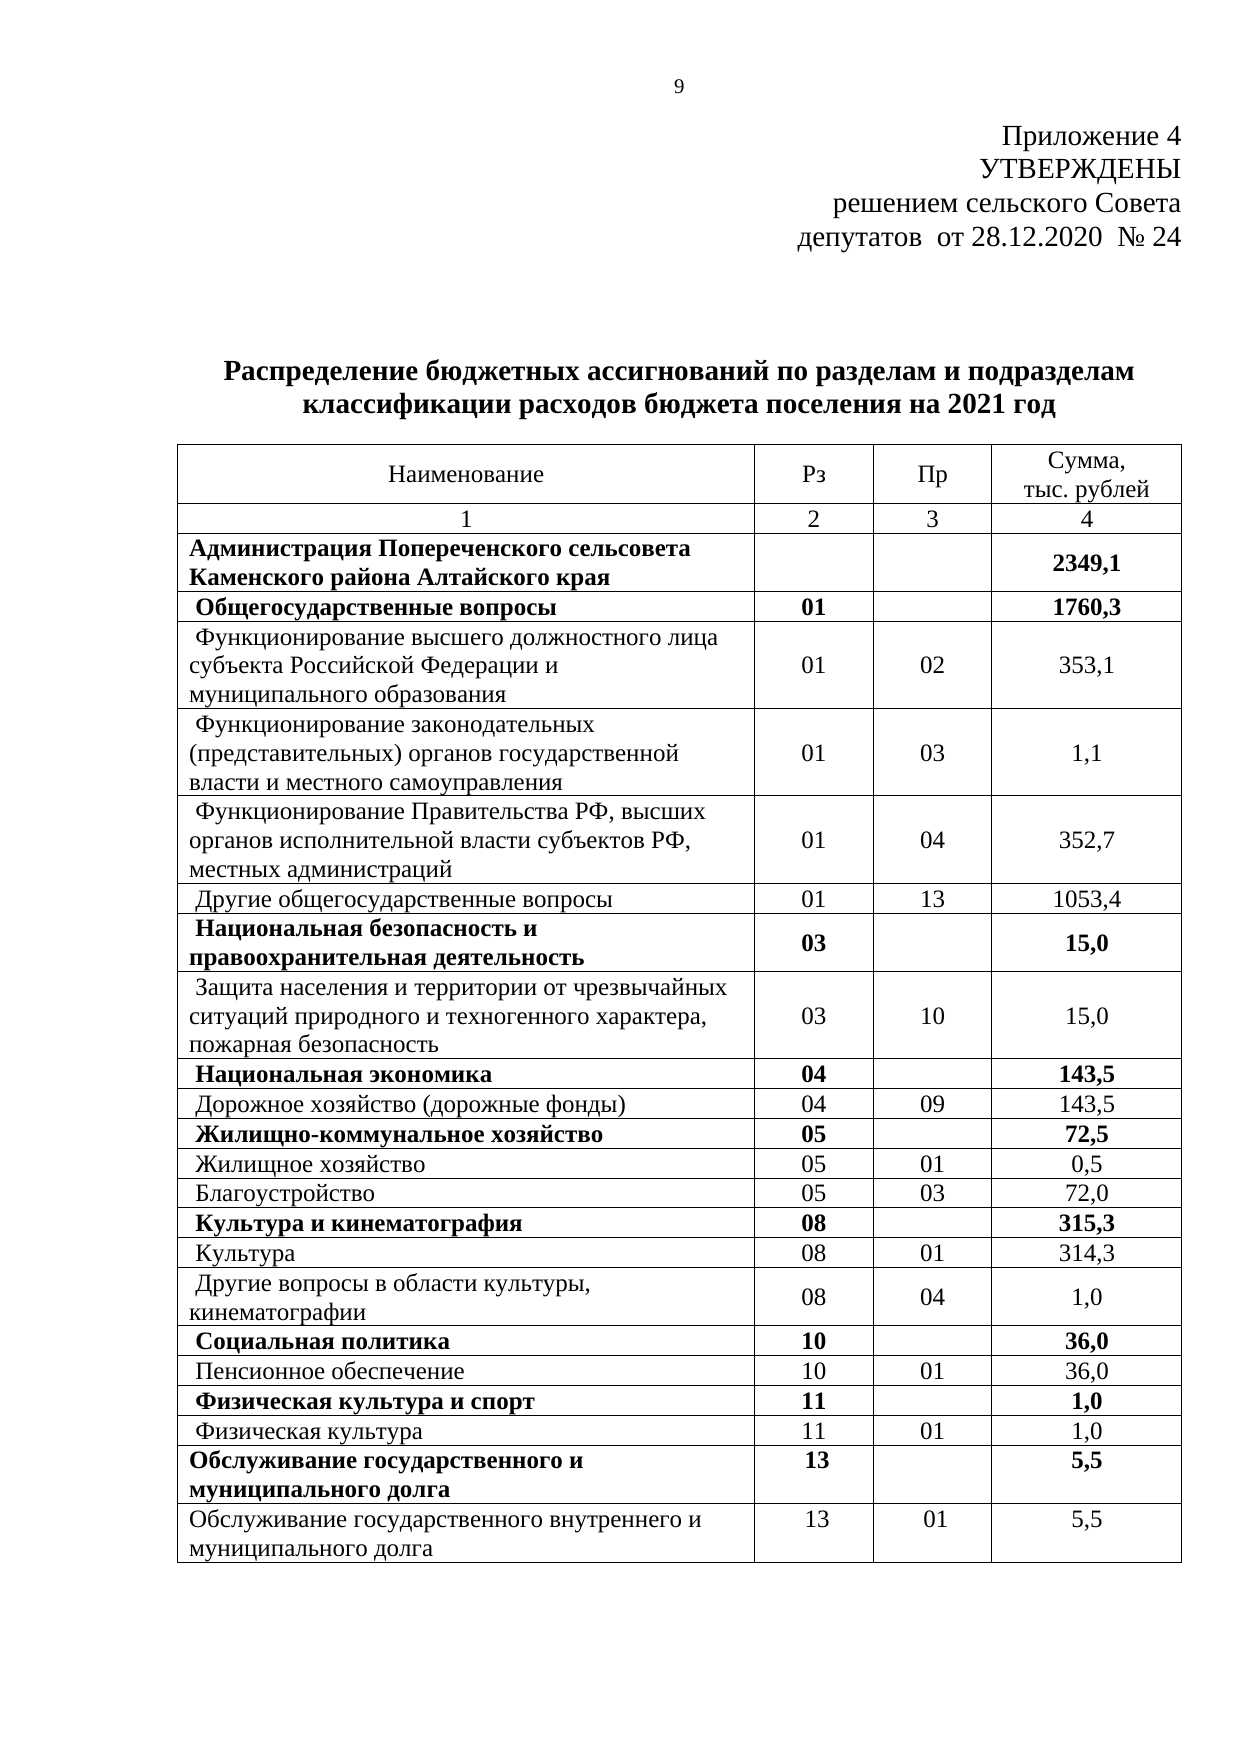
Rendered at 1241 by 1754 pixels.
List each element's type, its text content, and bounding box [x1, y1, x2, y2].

table_cell 36,0 [992, 1326, 1181, 1355]
table_cell Физическая культура и спорт [178, 1386, 754, 1415]
text Распределение бюджетных ассигнований по разделам и подразделам классификации расходов бюджета поселения на 2021 год [177, 353, 1181, 420]
table_cell 0,5 [992, 1149, 1181, 1177]
text УТВЕРЖДЕНЫ [177, 152, 1181, 185]
table_cell 04 [755, 1089, 873, 1118]
table_cell Национальная безопасность и правоохранительная деятельность [178, 914, 754, 971]
table_cell 01 [874, 1356, 991, 1385]
table_cell Жилищное хозяйство [178, 1149, 754, 1177]
table_cell 1,1 [992, 709, 1181, 795]
table_cell Обслуживание государственного и муниципального долга [178, 1446, 754, 1503]
table_cell 08 [755, 1268, 873, 1325]
table_cell 1,0 [992, 1268, 1181, 1325]
table_cell 03 [755, 914, 873, 971]
table_cell [874, 1059, 991, 1088]
table_cell 01 [755, 796, 873, 883]
table_cell 01 [755, 884, 873, 912]
table_cell Культура [178, 1238, 754, 1267]
table_cell 08 [755, 1208, 873, 1237]
table_cell [874, 1208, 991, 1237]
table_cell 03 [874, 1179, 991, 1207]
table_cell [874, 592, 991, 621]
table_cell Обслуживание государственного внутреннего и муниципального долга [178, 1504, 754, 1562]
text Приложение 4 [177, 118, 1181, 152]
table_header Наименование [178, 445, 754, 503]
table_cell 01 [874, 1416, 991, 1444]
text решением сельского Совета [177, 185, 1181, 219]
table_cell 5,5 [992, 1504, 1181, 1562]
table_cell 15,0 [992, 972, 1181, 1058]
table_cell Физическая культура [178, 1416, 754, 1444]
table_cell [874, 534, 991, 591]
table_cell 03 [874, 709, 991, 795]
table_cell 09 [874, 1089, 991, 1118]
table_cell 1053,4 [992, 884, 1181, 912]
table_cell 05 [755, 1149, 873, 1177]
table_cell Администрация Попереченского сельсовета Каменского района Алтайского края [178, 534, 754, 591]
table_cell 314,3 [992, 1238, 1181, 1267]
table_cell Функционирование высшего должностного лица субъекта Российской Федерации и муниципального образования [178, 622, 754, 708]
table_cell 11 [755, 1416, 873, 1444]
table_cell 2349,1 [992, 534, 1181, 591]
table_cell 315,3 [992, 1208, 1181, 1237]
table_header Рз [755, 445, 873, 503]
table_cell 01 [755, 622, 873, 708]
table_header Пр [874, 445, 991, 503]
table_cell 01 [755, 592, 873, 621]
table_cell Жилищно-коммунальное хозяйство [178, 1119, 754, 1148]
table_cell 11 [755, 1386, 873, 1415]
table_cell 10 [755, 1356, 873, 1385]
table_cell Национальная экономика [178, 1059, 754, 1088]
table_cell 3 [874, 504, 991, 532]
table_cell 05 [755, 1119, 873, 1148]
table_cell 03 [755, 972, 873, 1058]
table_cell 08 [755, 1238, 873, 1267]
table_cell 04 [755, 1059, 873, 1088]
table_cell [874, 914, 991, 971]
table_cell Благоустройство [178, 1179, 754, 1207]
table_cell 10 [874, 972, 991, 1058]
table_cell Культура и кинематография [178, 1208, 754, 1237]
table_cell Функционирование законодательных (представительных) органов государственной власти и местного самоуправления [178, 709, 754, 795]
table_cell 01 [874, 1504, 991, 1562]
table_cell 13 [874, 884, 991, 912]
table_cell 2 [755, 504, 873, 532]
table_cell 13 [755, 1504, 873, 1562]
table_cell Пенсионное обеспечение [178, 1356, 754, 1385]
table_cell 143,5 [992, 1059, 1181, 1088]
table_cell 72,5 [992, 1119, 1181, 1148]
text депутатов от 28.12.2020 № 24 [177, 219, 1181, 252]
table_cell 05 [755, 1179, 873, 1207]
table_cell 04 [874, 1268, 991, 1325]
table_cell [874, 1386, 991, 1415]
table_cell [874, 1446, 991, 1503]
table_cell 4 [992, 504, 1181, 532]
table_cell 01 [874, 1238, 991, 1267]
table_cell 13 [755, 1446, 873, 1503]
table_cell 352,7 [992, 796, 1181, 883]
table_cell Социальная политика [178, 1326, 754, 1355]
table_cell Другие вопросы в области культуры, кинематографии [178, 1268, 754, 1325]
table_cell Дорожное хозяйство (дорожные фонды) [178, 1089, 754, 1118]
table_cell [874, 1119, 991, 1148]
table_cell 02 [874, 622, 991, 708]
table_cell 72,0 [992, 1179, 1181, 1207]
table_cell 143,5 [992, 1089, 1181, 1118]
table_cell [874, 1326, 991, 1355]
table_cell 15,0 [992, 914, 1181, 971]
table_cell 10 [755, 1326, 873, 1355]
table_cell 1,0 [992, 1386, 1181, 1415]
table_cell 5,5 [992, 1446, 1181, 1503]
table_cell Общегосударственные вопросы [178, 592, 754, 621]
table_cell 1760,3 [992, 592, 1181, 621]
table_cell 1 [178, 504, 754, 532]
table_cell 04 [874, 796, 991, 883]
table_cell [755, 534, 873, 591]
table_cell 1,0 [992, 1416, 1181, 1444]
table_cell Функционирование Правительства РФ, высших органов исполнительной власти субъектов РФ, местных администраций [178, 796, 754, 883]
table_header Сумма, тыс. рублей [992, 445, 1181, 503]
table_cell 01 [874, 1149, 991, 1177]
table_cell 353,1 [992, 622, 1181, 708]
table_cell Другие общегосударственные вопросы [178, 884, 754, 912]
table_cell Защита населения и территории от чрезвычайных ситуаций природного и техногенного характера, пожарная безопасность [178, 972, 754, 1058]
table_cell 36,0 [992, 1356, 1181, 1385]
table_cell 01 [755, 709, 873, 795]
